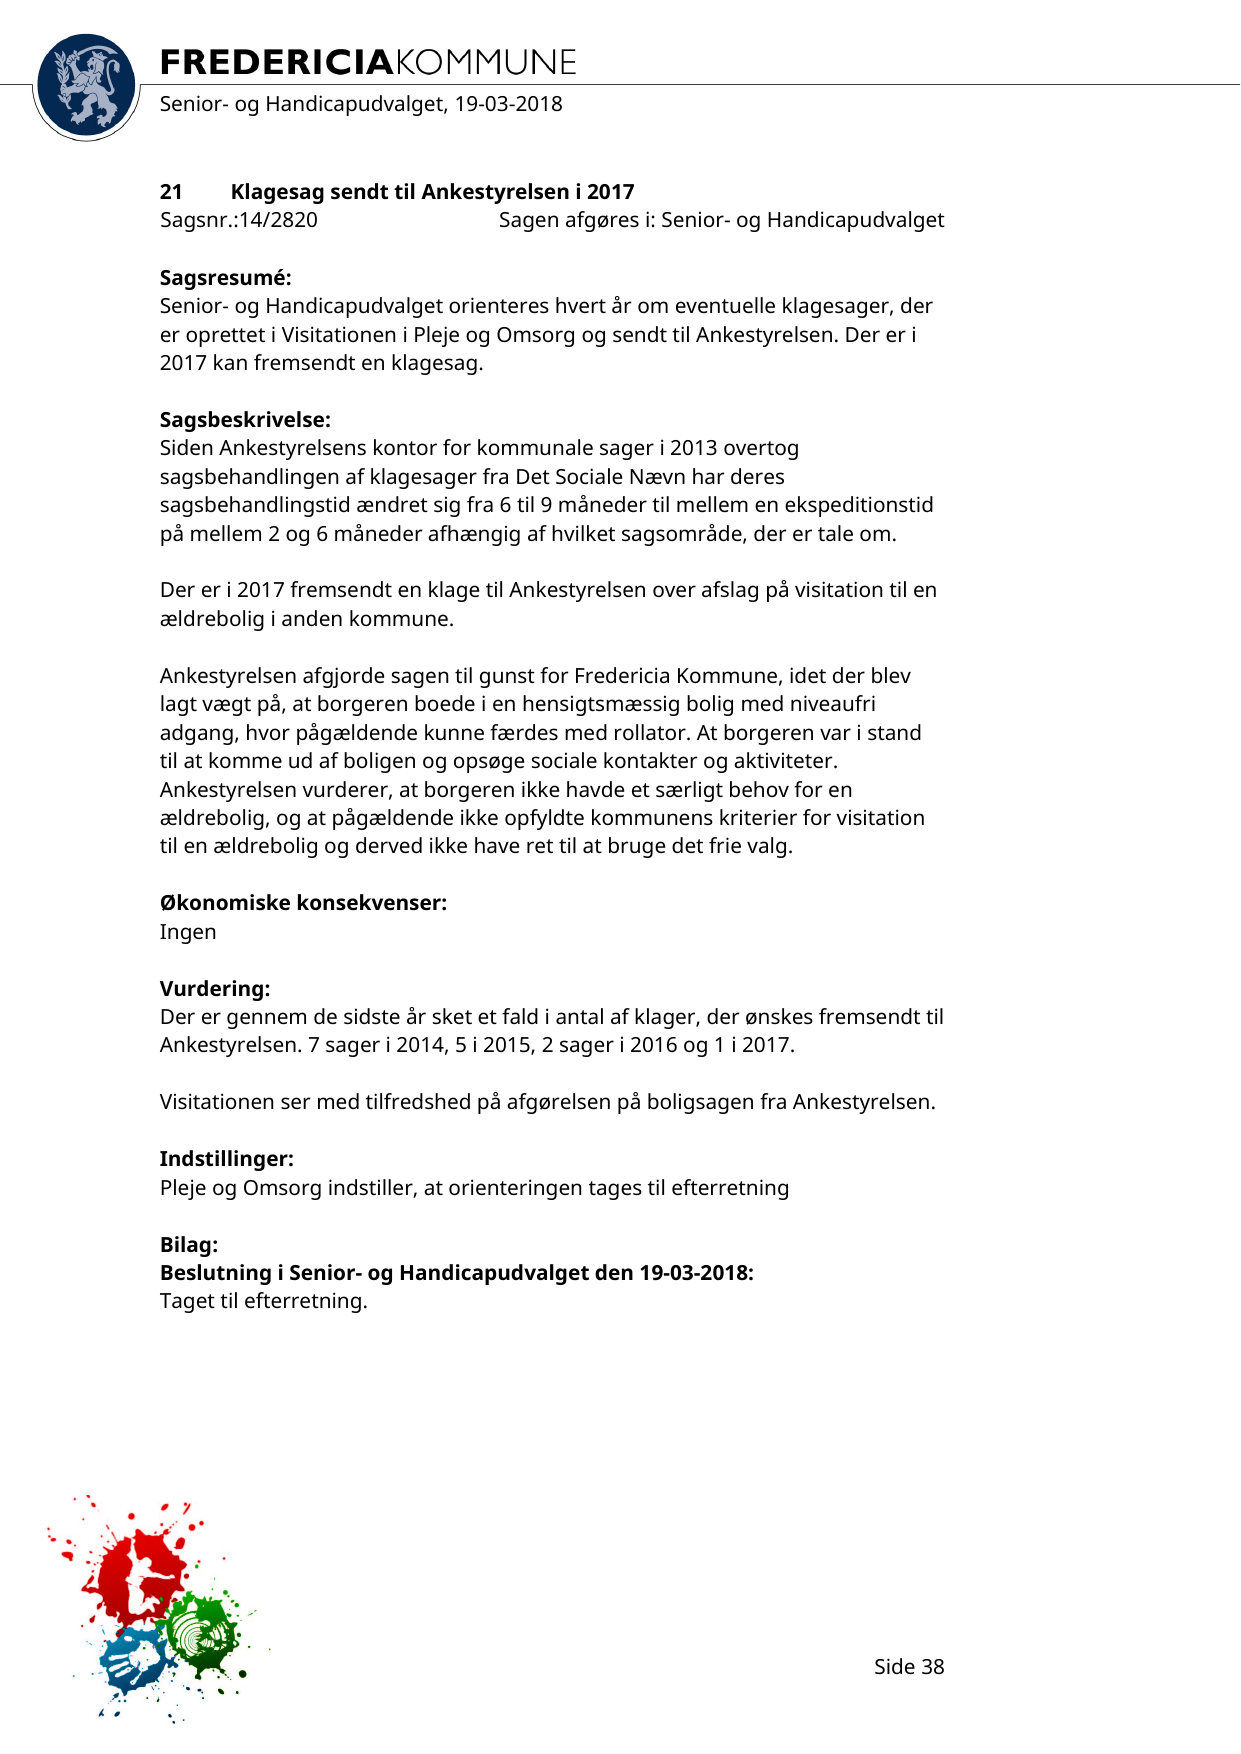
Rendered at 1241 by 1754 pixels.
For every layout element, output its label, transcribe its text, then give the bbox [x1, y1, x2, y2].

text Der er gennem de sidste år sket et fald i antal af klager, der ønskes fremsendt til Ankestyrelsen. 7 sager i 2014, 5 i 2015, 2 sager i 2016 og 1 i 2017. [159, 1002, 945, 1059]
title Vurdering: [159, 974, 945, 1002]
text Pleje og Omsorg indstiller, at orienteringen tages til efterretning [159, 1173, 945, 1201]
text Taget til efterretning. [159, 1287, 945, 1315]
table_header Sagen afgøres i: Senior- og Handicapudvalget [356, 206, 945, 234]
table_header Sagsnr.:14/2820 [160, 206, 356, 234]
text Sagsbeskrivelse: [159, 405, 945, 433]
text Ankestyrelsen afgjorde sagen til gunst for Fredericia Kommune, idet der blev lagt vægt på, at borgeren boede i en hensigtsmæssig bolig med niveaufri adgang, hvor pågældende kunne færdes med rollator. At borgeren var i stand til at komme ud af boligen og opsøge sociale kontakter og aktiviteter. Ankestyrelsen vurderer, at borgeren ikke havde et særligt behov for en ældrebolig, og at pågældende ikke opfyldte kommunens kriterier for visitation til en ældrebolig og derved ikke have ret til at bruge det frie valg. [159, 661, 945, 860]
text Ingen [159, 917, 945, 945]
picture [47, 1495, 271, 1724]
title Indstillinger: [159, 1144, 945, 1173]
title Bilag: [159, 1230, 945, 1258]
title Økonomiske konsekvenser: [159, 888, 945, 917]
picture [0, 23, 1241, 147]
subtitle 21 Klagesag sendt til Ankestyrelsen i 2017 [159, 177, 945, 206]
text Der er i 2017 fremsendt en klage til Ankestyrelsen over afslag på visitation til en ældrebolig i anden kommune. [159, 576, 945, 632]
text Senior- og Handicapudvalget orienteres hvert år om eventuelle klagesager, der er oprettet i Visitationen i Pleje og Omsorg og sendt til Ankestyrelsen. Der er i 2017 kan fremsendt en klagesag. [159, 291, 945, 377]
title Sagsresumé: [159, 263, 945, 291]
text Visitationen ser med tilfredshed på afgørelsen på boligsagen fra Ankestyrelsen. [159, 1087, 945, 1116]
title Beslutning i Senior- og Handicapudvalget den 19-03-2018: [159, 1258, 945, 1287]
text Siden Ankestyrelsens kontor for kommunale sager i 2013 overtog sagsbehandlingen af klagesager fra Det Sociale Nævn har deres sagsbehandlingstid ændret sig fra 6 til 9 måneder til mellem en ekspeditionstid på mellem 2 og 6 måneder afhængig af hvilket sagsområde, der er tale om. [159, 433, 945, 547]
